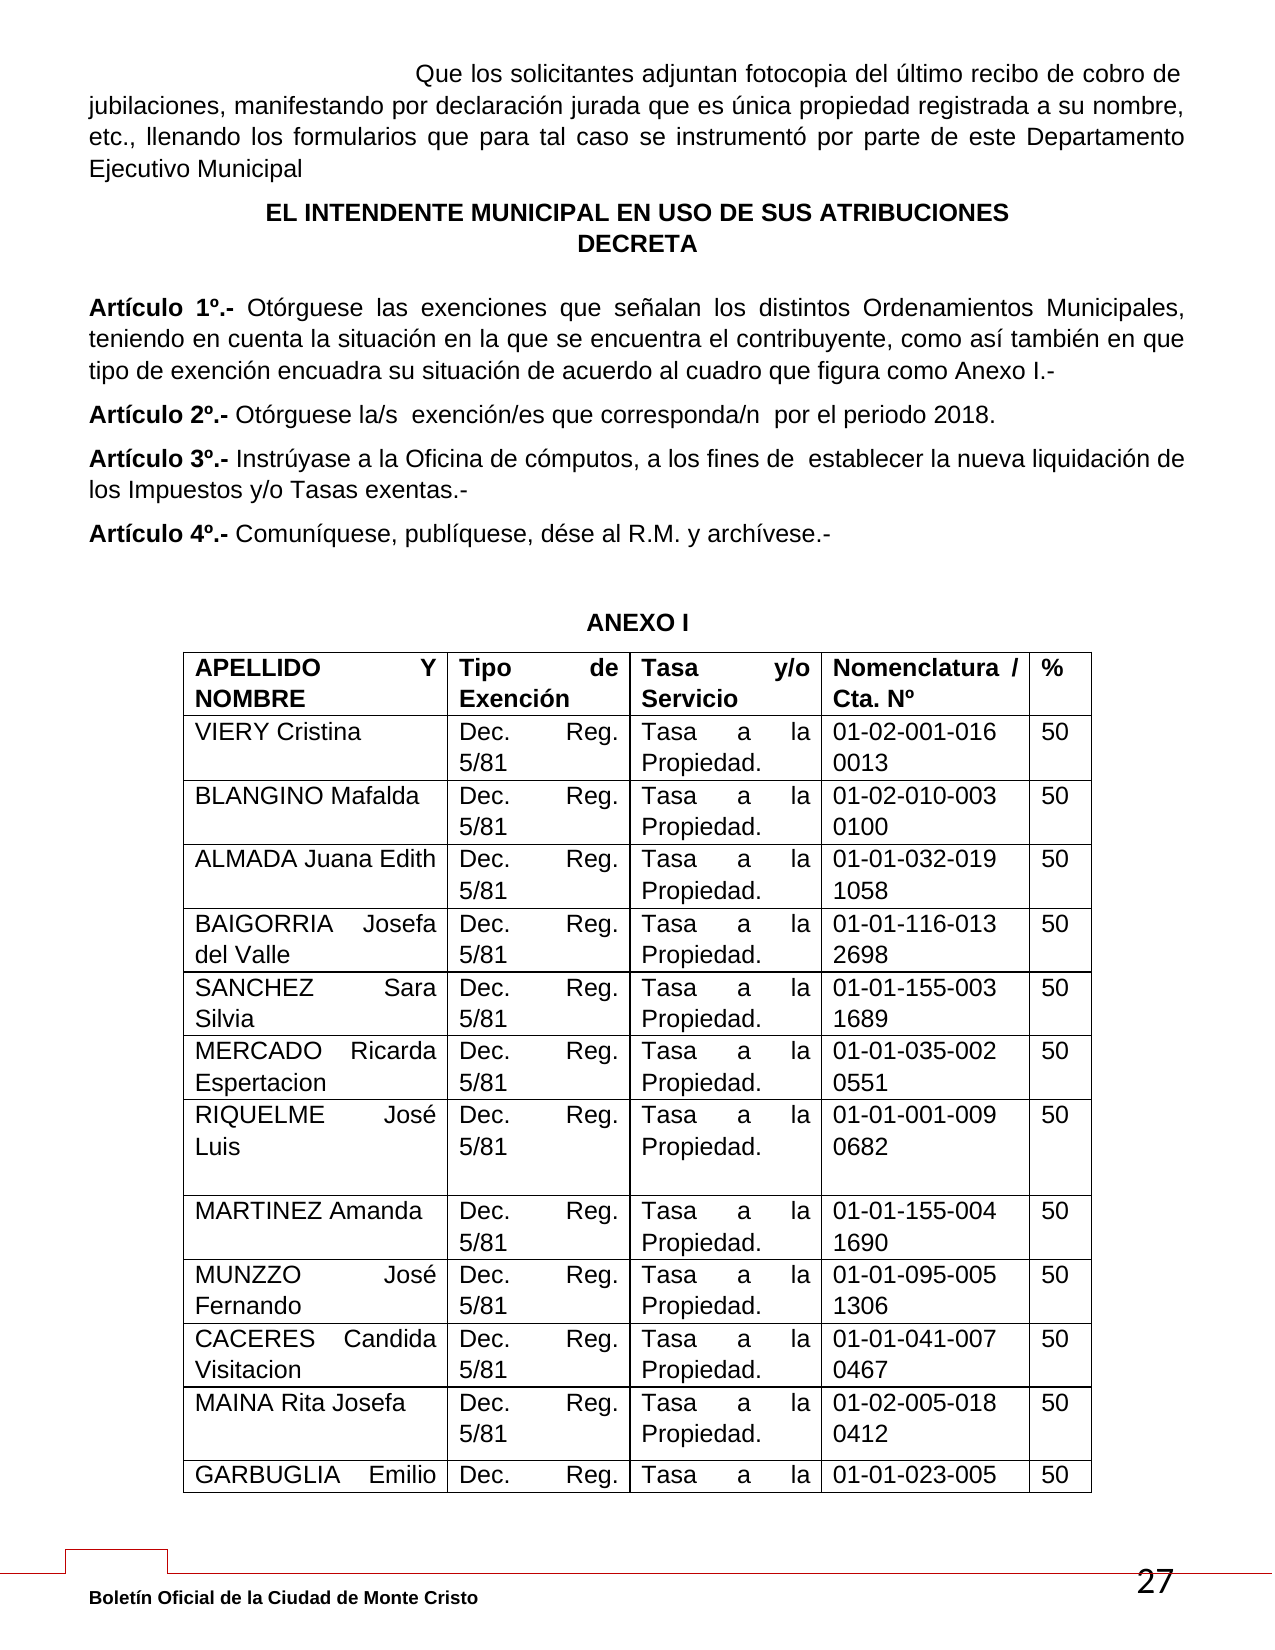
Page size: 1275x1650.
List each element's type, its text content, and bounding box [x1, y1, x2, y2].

table_cell Tasa a la Propiedad. [631, 1100, 821, 1195]
table_cell Tasa a la Propiedad. [631, 973, 821, 1035]
text EL INTENDENTE MUNICIPAL EN USO DE SUS ATRIBUCIONES [89, 198, 1186, 227]
table_cell 50 [1030, 781, 1091, 843]
table_cell 50 [1030, 1461, 1091, 1492]
table_cell 01-01-116-013 2698 [822, 909, 1029, 971]
table_cell Dec. Reg. 5/81 [448, 1036, 629, 1099]
table_header Tasa y/o Servicio [631, 653, 821, 715]
table_header Tipo de Exención [448, 653, 629, 715]
table_cell 50 [1030, 1388, 1091, 1459]
table_cell 01-01-041-007 0467 [822, 1324, 1029, 1386]
table_cell Tasa a la Propiedad. [631, 845, 821, 908]
text Artículo 3º.- Instrúyase a de cómputos, a los fines de establecer la nueva liquidación de los Impuestos y/o Tasas exentas.- [89, 444, 1186, 504]
table_cell 01-02-005-018 0412 [822, 1388, 1029, 1459]
table_cell Tasa a la Propiedad. [631, 716, 821, 779]
table_cell Tasa a la Propiedad. [631, 909, 821, 971]
table_cell MARTINEZ Amanda [184, 1196, 447, 1259]
text Que los solicitantes adjuntan fotocopia del último recibo de cobro de jubilaciones, manifestando por declaración jurada que es única propiedad registrada a su nombre, etc., llenando los formularios que para tal caso se instrumentó por parte de este Departamento Ejecutivo Municipal [89, 59, 1186, 182]
table_cell 50 [1030, 1324, 1091, 1386]
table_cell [184, 1461, 447, 1492]
table_cell 01-01-032-019 1058 [822, 845, 1029, 908]
table_cell SANCHEZ Sara Silvia [184, 973, 447, 1035]
table_cell Dec. Reg. 5/81 [448, 909, 629, 971]
table_cell Tasa a la Propiedad. [631, 1388, 821, 1459]
table_cell Dec. Reg. 5/81 [448, 1388, 629, 1459]
table_cell Tasa a la Propiedad. [631, 781, 821, 843]
table_cell 01-02-001-016 0013 [822, 716, 1029, 779]
table_cell CACERES Candida Visitacion [184, 1324, 447, 1386]
table_cell 50 [1030, 1196, 1091, 1259]
table_cell BAIGORRIA Josefa del Valle [184, 909, 447, 971]
text Artículo 4º.- Comuníquese, publíquese, dése al R.M. y archívese.- [89, 519, 1186, 548]
table_cell MAINA Rita Josefa [184, 1388, 447, 1459]
table_cell VIERY Cristina [184, 716, 447, 779]
table_cell Tasa a la Propiedad. [631, 1260, 821, 1323]
table_cell 50 [1030, 1100, 1091, 1195]
table_cell 50 [1030, 973, 1091, 1035]
table_cell 50 [1030, 1260, 1091, 1323]
text DECRETA [89, 229, 1186, 258]
table_cell 01-01-001-009 0682 [822, 1100, 1029, 1195]
table_cell 01-01-155-003 1689 [822, 973, 1029, 1035]
table_cell 01-01-023-005 0517 [822, 1461, 1029, 1492]
table_cell Dec. Reg. 5/81 [448, 1324, 629, 1386]
table_cell Tasa a la Propiedad. [631, 1196, 821, 1259]
table_header % [1030, 653, 1091, 715]
table_cell Tasa a la Propiedad. [631, 1324, 821, 1386]
table_cell Dec. Reg. 5/81 [448, 1196, 629, 1259]
text Artículo 1º.- Otórguese las exenciones que señalan los distintos Ordenamientos Municipales, teniendo en cuenta la situación en la que se encuentra el contribuyente, como así también en que tipo de exención encuadra su situación de acuerdo al cuadro que figura como Anexo I.- [89, 292, 1186, 384]
table_cell Dec. Reg. 5/81 [448, 845, 629, 908]
table_cell 50 [1030, 1036, 1091, 1099]
table_cell 50 [1030, 909, 1091, 971]
table_cell 50 [1030, 716, 1091, 779]
table_cell Dec. Reg. 5/81 [448, 1260, 629, 1323]
table_cell 01-01-095-005 1306 [822, 1260, 1029, 1323]
table_cell Dec. Reg. 5/81 [448, 973, 629, 1035]
text Artículo 2º.- Otórguese la/s exención/es que corresponda/n por el periodo 2018. [89, 400, 1186, 428]
table_cell Tasa a la Propiedad. [631, 1036, 821, 1099]
table_cell MUNZZO José Fernando [184, 1260, 447, 1323]
table_cell 01-01-035-002 0551 [822, 1036, 1029, 1099]
table_cell Dec. Reg. 5/81 [448, 781, 629, 843]
table_header APELLIDO Y NOMBRE [184, 653, 447, 715]
table_header Nomenclatura / Cta. Nº [822, 653, 1029, 715]
table_cell RIQUELME José Luis [184, 1100, 447, 1195]
table_cell 01-02-010-003 0100 [822, 781, 1029, 843]
table_cell Dec. Reg. 5/81 [448, 1461, 629, 1492]
text ANEXO I [89, 607, 1186, 636]
table_cell BLANGINO Mafalda [184, 781, 447, 843]
table_cell Dec. Reg. 5/81 [448, 1100, 629, 1195]
table_cell MERCADO Ricarda Espertacion [184, 1036, 447, 1099]
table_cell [631, 1461, 821, 1492]
table_cell ALMADA Juana Edith [184, 845, 447, 908]
table_cell 01-01-155-004 1690 [822, 1196, 1029, 1259]
table_cell Dec. Reg. 5/81 [448, 716, 629, 779]
table_cell 50 [1030, 845, 1091, 908]
